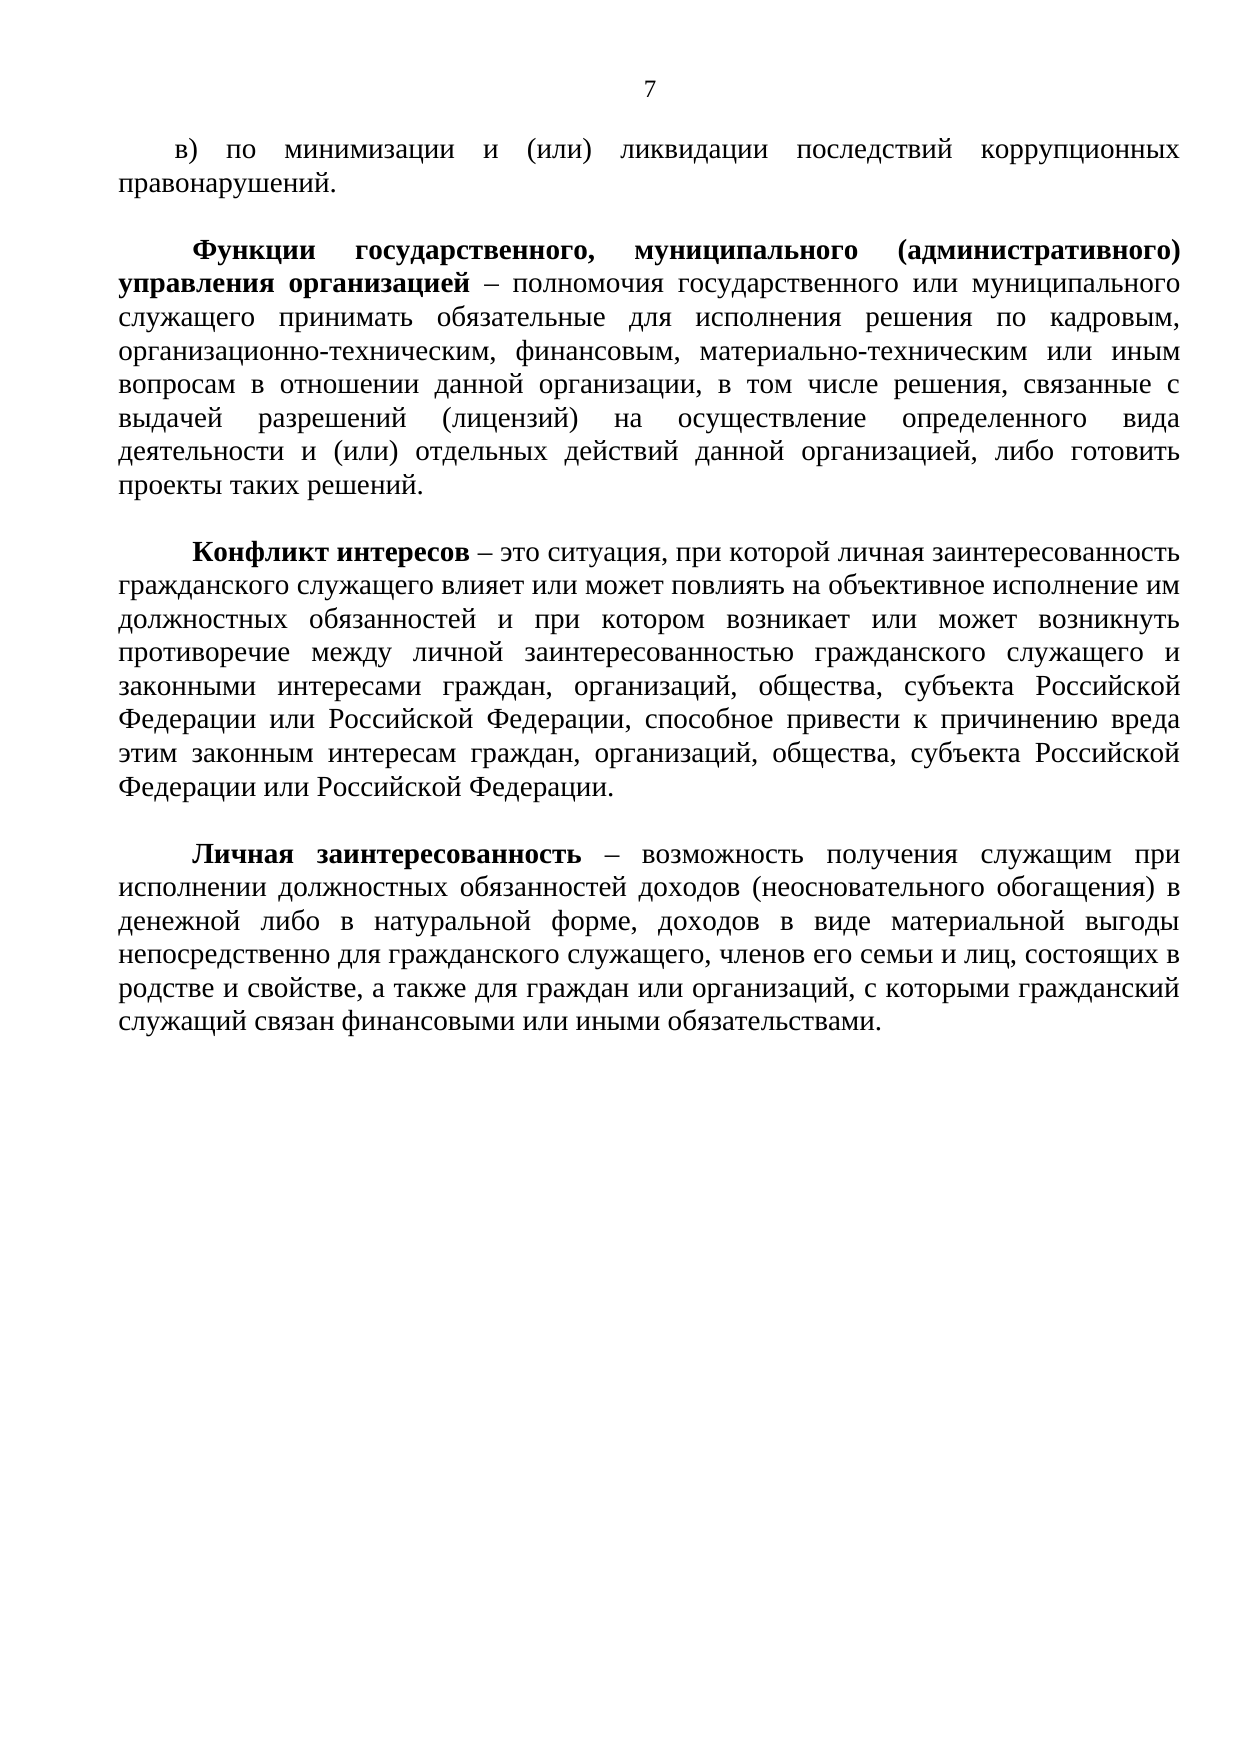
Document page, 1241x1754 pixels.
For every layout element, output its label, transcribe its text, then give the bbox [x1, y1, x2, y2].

text Функции государственного, муниципального (административного) управления организацией – полномочия государственного или муниципального служащего принимать обязательные для исполнения решения по кадровым, организационно-техническим, финансовым, материально-техническим или иным вопросам в отношении данной организации, в том числе решения, связанные с выдачей разрешений (лицензий) на осуществление определенного вида деятельности и (или) отдельных действий данной организацией, либо готовить проекты таких решений. [118, 232, 1181, 500]
text Личная заинтересованность – возможность получения служащим при исполнении должностных обязанностей доходов (неосновательного обогащения) в денежной либо в натуральной форме, доходов в виде материальной выгоды непосредственно для гражданского служащего, членов его семьи и лиц, состоящих в родстве и свойстве, а также для граждан или организаций, с которыми гражданский служащий связан финансовыми или иными обязательствами. [118, 836, 1181, 1037]
text в) по минимизации и (или) ликвидации последствий коррупционных правонарушений. [118, 131, 1181, 198]
text Конфликт интересов – это ситуация, при которой личная заинтересованность гражданского служащего влияет или может повлиять на объективное исполнение им должностных обязанностей и при котором возникает или может возникнуть противоречие между личной заинтересованностью гражданского служащего и законными интересами граждан, организаций, общества, субъекта Российской Федерации или Российской Федерации, способное привести к причинению вреда этим законным интересам граждан, организаций, общества, субъекта Российской Федерации или Российской Федерации. [118, 534, 1181, 802]
